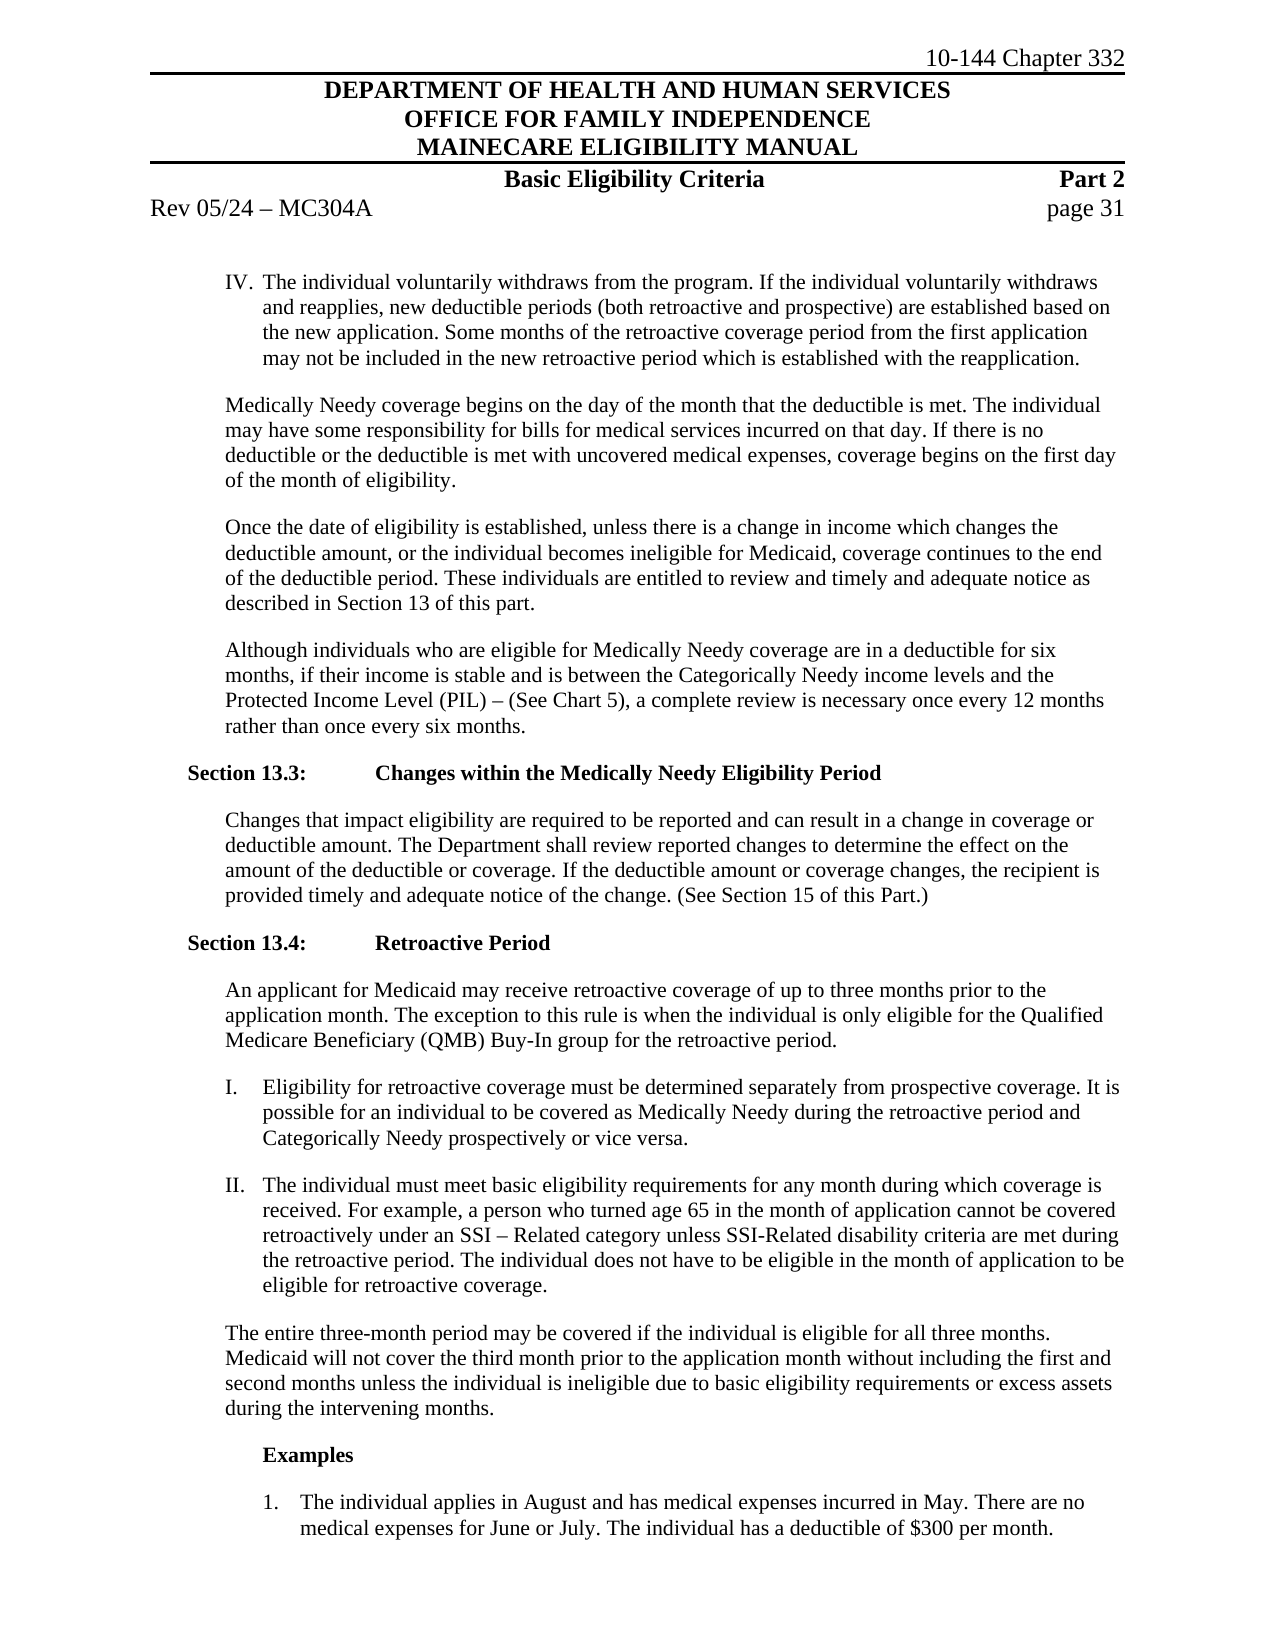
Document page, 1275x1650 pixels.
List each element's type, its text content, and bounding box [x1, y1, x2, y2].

text Medically Needy coverage begins on the day of the month that the deductible is met. The individual may have some responsibility for bills for medical services incurred on that day. If there is no deductible or the deductible is met with uncovered medical expenses, coverage begins on the first day of the month of eligibility. [225, 392, 1125, 492]
subtitle Section 13.3: Changes within the Medically Needy Eligibility Period [187, 760, 1125, 785]
text Once the date of eligibility is established, unless there is a change in income which changes the deductible amount, or the individual becomes ineligible for Medicaid, coverage continues to the end of the deductible period. These individuals are entitled to review and timely and adequate notice as described in Section 13 of this part. [225, 514, 1125, 615]
text Changes that impact eligibility are required to be reported and can result in a change in coverage or deductible amount. The Department shall review reported changes to determine the effect on the amount of the deductible or coverage. If the deductible amount or coverage changes, the recipient is provided timely and adequate notice of the change. (See Section 15 of this Part.) [225, 807, 1125, 908]
text Examples [262, 1442, 1125, 1467]
text An applicant for Medicaid may receive retroactive coverage of up to three months prior to the application month. The exception to this rule is when the individual is only eligible for the Qualified Medicare Beneficiary (QMB) Buy-In group for the retroactive period. [225, 977, 1125, 1052]
text II. The individual must meet basic eligibility requirements for any month during which coverage is received. For example, a person who turned age 65 in the month of application cannot be covered retroactively under an SSI – Related category unless SSI-Related disability criteria are met during the retroactive period. The individual does not have to be eligible in the month of application to be eligible for retroactive coverage. [225, 1172, 1144, 1298]
text 1. The individual applies in August and has medical expenses incurred in May. There are no medical expenses for June or July. The individual has a deductible of $300 per month. [262, 1489, 1125, 1540]
text IV. The individual voluntarily withdraws from the program. If the individual voluntarily withdraws and reapplies, new deductible periods (both retroactive and prospective) are established based on the new application. Some months of the retroactive coverage period from the first application may not be included in the new retroactive period which is established with the reapplication. [225, 269, 1125, 370]
text The entire three-month period may be covered if the individual is eligible for all three months. Medicaid will not cover the third month prior to the application month without including the first and second months unless the individual is ineligible due to basic eligibility requirements or excess assets during the intervening months. [225, 1319, 1125, 1420]
subtitle Section 13.4: Retroactive Period [187, 929, 1125, 955]
text I. Eligibility for retroactive coverage must be determined separately from prospective coverage. It is possible for an individual to be covered as Medically Needy during the retroactive period and Categorically Needy prospectively or vice versa. [225, 1074, 1125, 1150]
text Although individuals who are eligible for Medically Needy coverage are in a deductible for six months, if their income is stable and is between the Categorically Needy income levels and the Protected Income Level (PIL) – (See Chart 5), a complete review is necessary once every 12 months rather than once every six months. [225, 637, 1125, 738]
